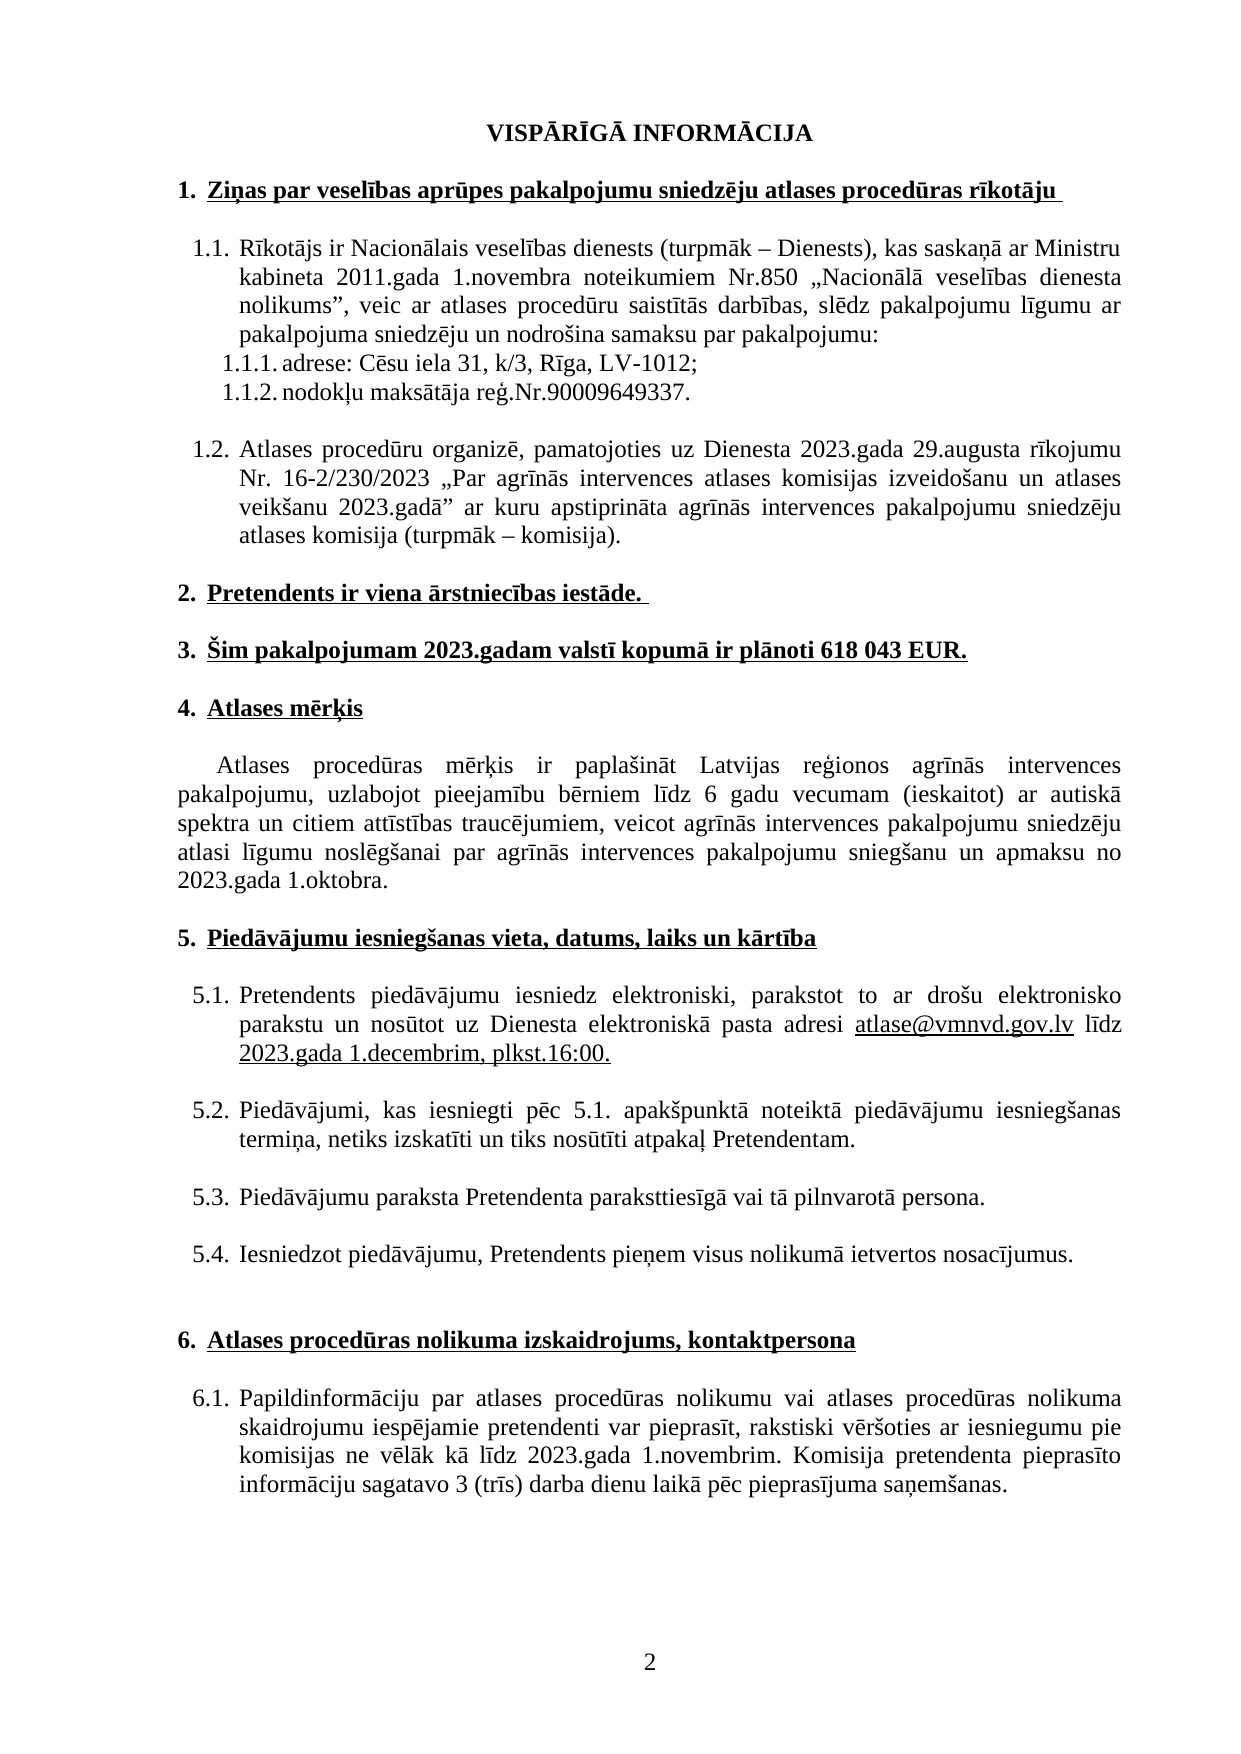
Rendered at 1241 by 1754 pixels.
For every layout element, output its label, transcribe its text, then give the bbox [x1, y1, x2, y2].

list Piedāvājumu paraksta Pretendenta paraksttiesīgā vai tā pilnvarotā persona. [192, 1182, 1122, 1211]
list Pretendents ir viena ārstniecības iestāde. [177, 578, 1122, 607]
list adrese: Cēsu iela 31, k/3, Rīga, LV-1012; [222, 348, 1122, 377]
list Ziņas par veselības aprūpes pakalpojumu sniedzēju atlases procedūras rīkotāju [177, 176, 1122, 204]
list Piedāvājumi, kas iesniegti pēc 5.1. apakšpunktā noteiktā piedāvājumu iesniegšanas termiņa, netiks izskatīti un tiks nosūtīti atpakaļ Pretendentam. [192, 1096, 1122, 1153]
list Atlases procedūru organizē, pamatojoties uz Dienesta 2023.gada 29.augusta rīkojumu Nr. 16-2/230/2023 „Par agrīnās intervences atlases komisijas izveidošanu un atlases veikšanu 2023.gadā” ar kuru apstiprināta agrīnās intervences pakalpojumu sniedzēju atlases komisija (turpmāk – komisija). [192, 434, 1122, 549]
list Atlases procedūras nolikuma izskaidrojums, kontaktpersona [177, 1326, 1122, 1354]
text VISPĀRĪGĀ INFORMĀCIJA [177, 118, 1122, 147]
list Atlases mērķis [177, 693, 1122, 722]
list Piedāvājumu iesniegšanas vieta, datums, laiks un kārtība [177, 923, 1122, 952]
list Papildinformāciju par atlases procedūras nolikumu vai atlases procedūras nolikuma skaidrojumu iespējamie pretendenti var pieprasīt, rakstiski vēršoties ar iesniegumu pie komisijas ne vēlāk kā līdz 2023.gada 1.novembrim. Komisija pretendenta pieprasīto informāciju sagatavo 3 (trīs) darba dienu laikā pēc pieprasījuma saņemšanas. [192, 1383, 1122, 1498]
list nodokļu maksātāja reģ.Nr.90009649337. [222, 377, 1122, 406]
list Iesniedzot piedāvājumu, Pretendents pieņem visus nolikumā ietvertos nosacījumus. [192, 1239, 1122, 1268]
list Pretendents piedāvājumu iesniedz elektroniski, parakstot to ar drošu elektronisko parakstu un nosūtot uz Dienesta elektroniskā pasta adresi atlase@vmnvd.gov.lv līdz 2023.gada 1.decembrim, plkst.16:00. [192, 981, 1122, 1067]
list Šim pakalpojumam 2023.gadam valstī kopumā ir plānoti 618 043 EUR. [177, 636, 1122, 664]
text Atlases procedūras mērķis ir paplašināt Latvijas reģionos agrīnās intervences pakalpojumu, uzlabojot pieejamību bērniem līdz 6 gadu vecumam (ieskaitot) ar autiskā spektra un citiem attīstības traucējumiem, veicot agrīnās intervences pakalpojumu sniedzēju atlasi līgumu noslēgšanai par agrīnās intervences pakalpojumu sniegšanu un apmaksu no 2023.gada 1.oktobra. [177, 751, 1122, 894]
list Rīkotājs ir Nacionālais veselības dienests (turpmāk – Dienests), kas saskaņā ar Ministru kabineta 2011.gada 1.novembra noteikumiem Nr.850 „Nacionālā veselības dienesta nolikums”, veic ar atlases procedūru saistītās darbības, slēdz pakalpojumu līgumu ar pakalpojuma sniedzēju un nodrošina samaksu par pakalpojumu: [192, 233, 1122, 348]
